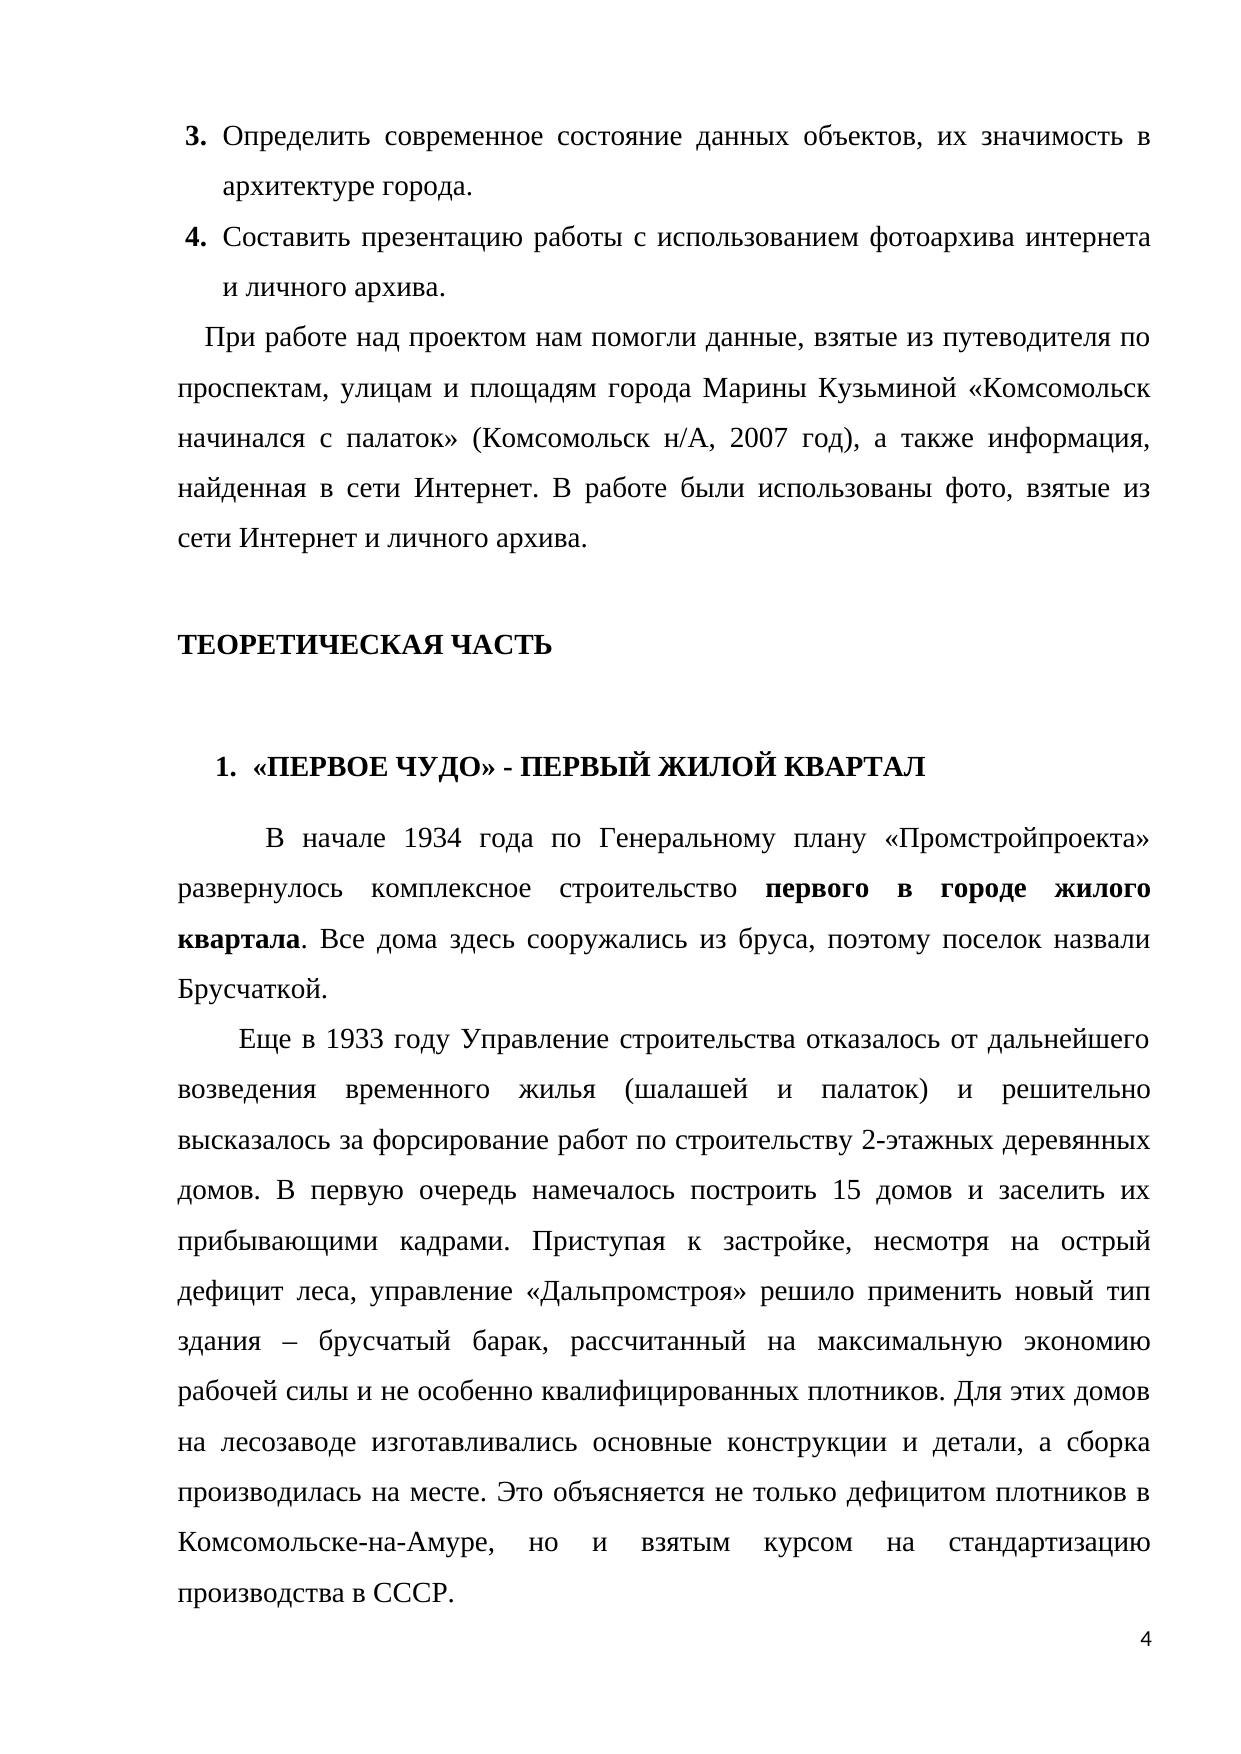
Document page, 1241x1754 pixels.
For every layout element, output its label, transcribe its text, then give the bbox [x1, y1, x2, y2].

list «ПЕРВОЕ ЧУДО» - ПЕРВЫЙ ЖИЛОЙ КВАРТАЛ [215, 749, 1152, 782]
text В начале 1934 года по Генеральному плану «Промстройпроекта» развернулось комплексное строительство первого в городе жилого квартала. Все дома здесь сооружались из бруса, поэтому поселок назвали Брусчаткой. [177, 820, 1152, 1004]
text ТЕОРЕТИЧЕСКАЯ ЧАСТЬ [177, 627, 1152, 661]
text Еще в 1933 году Управление строительства отказалось от дальнейшего возведения временного жилья (шалашей и палаток) и решительно высказалось за форсирование работ по строительству 2-этажных деревянных домов. В первую очередь намечалось построить 15 домов и заселить их прибывающими кадрами. Приступая к застройке, несмотря на острый дефицит леса, управление «Дальпромстроя» решило применить новый тип здания – брусчатый барак, рассчитанный на максимальную экономию рабочей силы и не особенно квалифицированных плотников. Для этих домов на лесозаводе изготавливались основные конструкции и детали, а сборка производилась на месте. Это объясняется не только дефицитом плотников в Комсомольске-на-Амуре, но и взятым курсом на стандартизацию производства в СССР. [177, 1021, 1152, 1608]
list Определить современное состояние данных объектов, их значимость в архитектуре города. [185, 118, 1152, 202]
text При работе над проектом нам помогли данные, взятые из путеводителя по проспектам, улицам и площадям города Марины Кузьминой «Комсомольск начинался с палаток» (Комсомольск н/А, 2007 год), а также информация, найденная в сети Интернет. В работе были использованы фото, взятые из сети Интернет и личного архива. [177, 319, 1152, 554]
list Составить презентацию работы с использованием фотоархива интернета и личного архива. [185, 219, 1152, 303]
